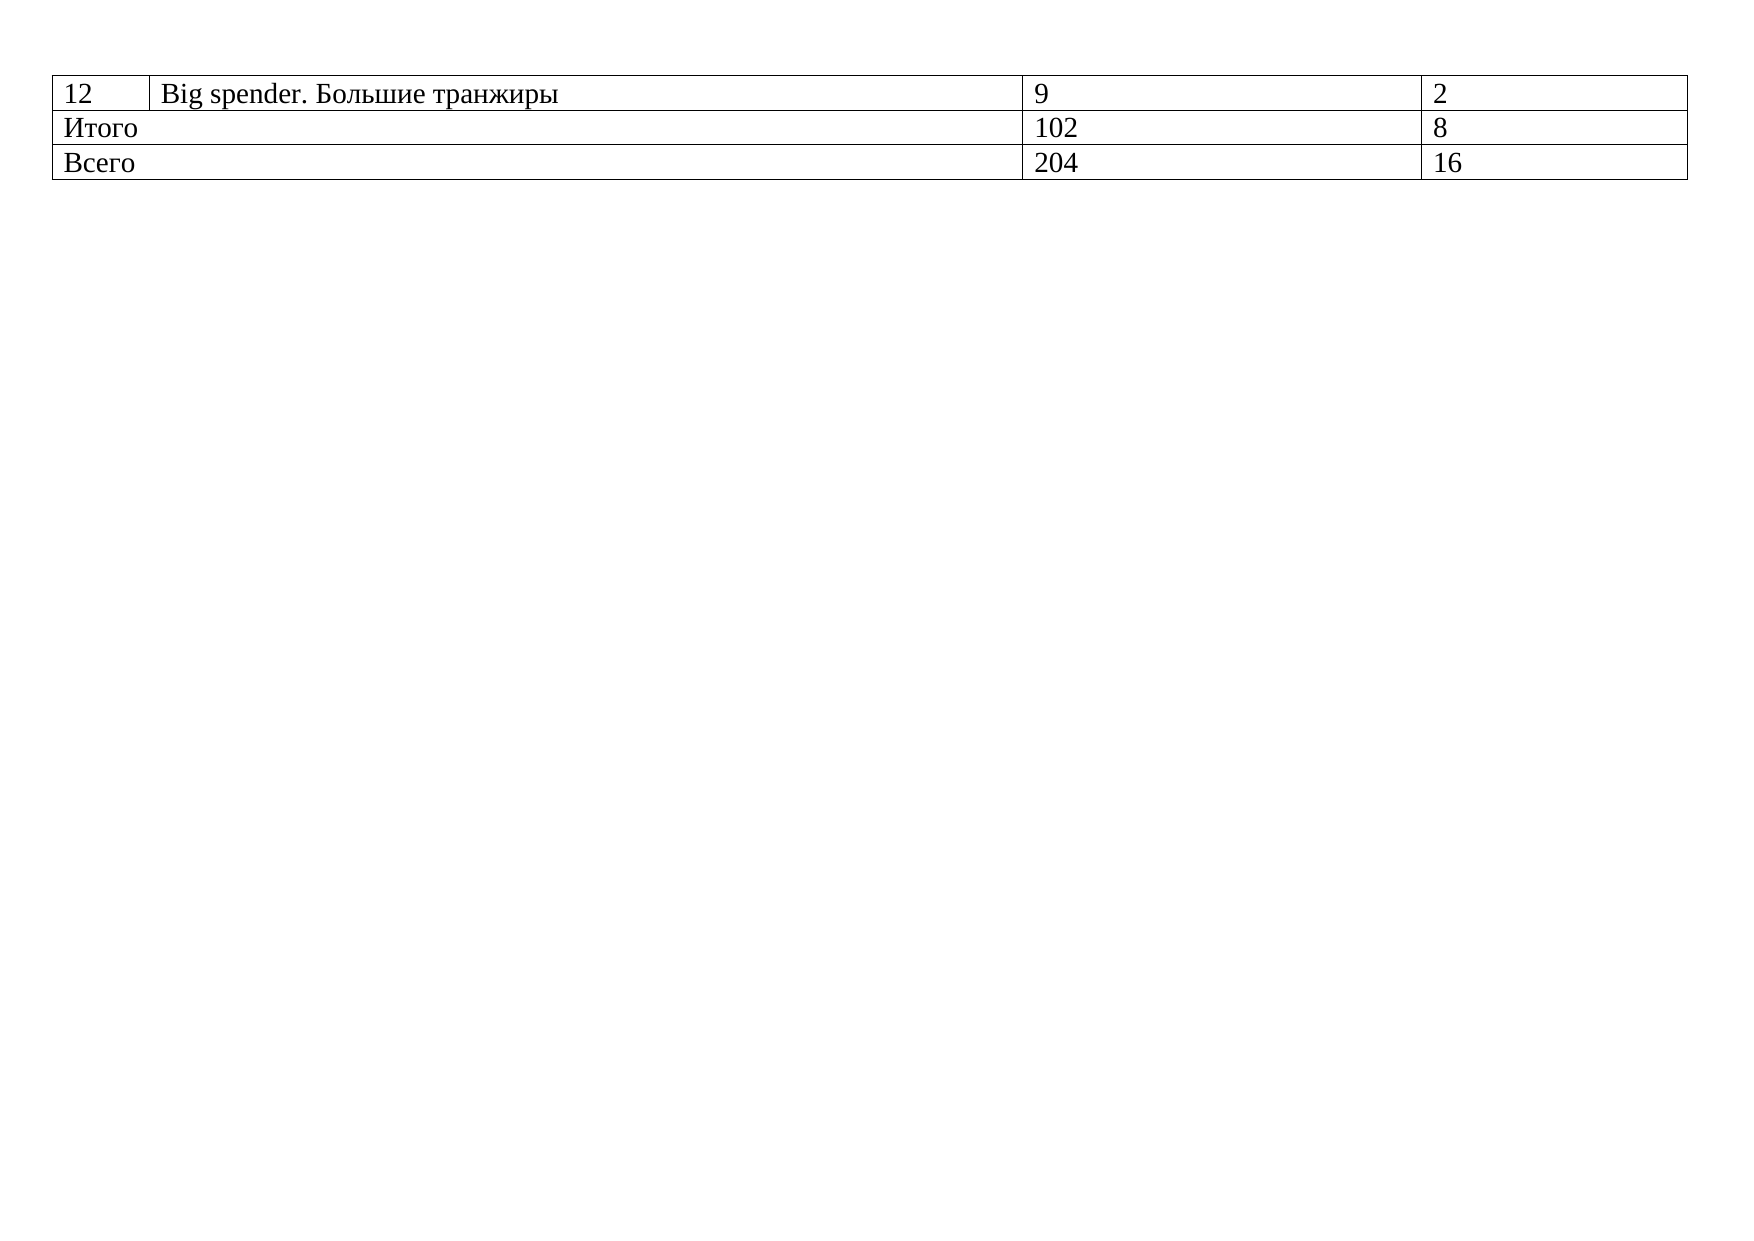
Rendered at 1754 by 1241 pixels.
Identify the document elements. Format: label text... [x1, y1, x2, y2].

table_cell Big spender. Большие транжиры [150, 76, 1022, 109]
table_cell 16 [1422, 145, 1687, 179]
table_cell 204 [1023, 145, 1421, 179]
table_cell 8 [1422, 111, 1687, 144]
table_cell 9 [1023, 76, 1421, 109]
table_cell Итого [53, 111, 1022, 144]
table_cell 12 [53, 76, 149, 109]
table_cell 102 [1023, 111, 1421, 144]
table_cell 2 [1422, 76, 1687, 109]
table_cell Всего [53, 145, 1022, 179]
